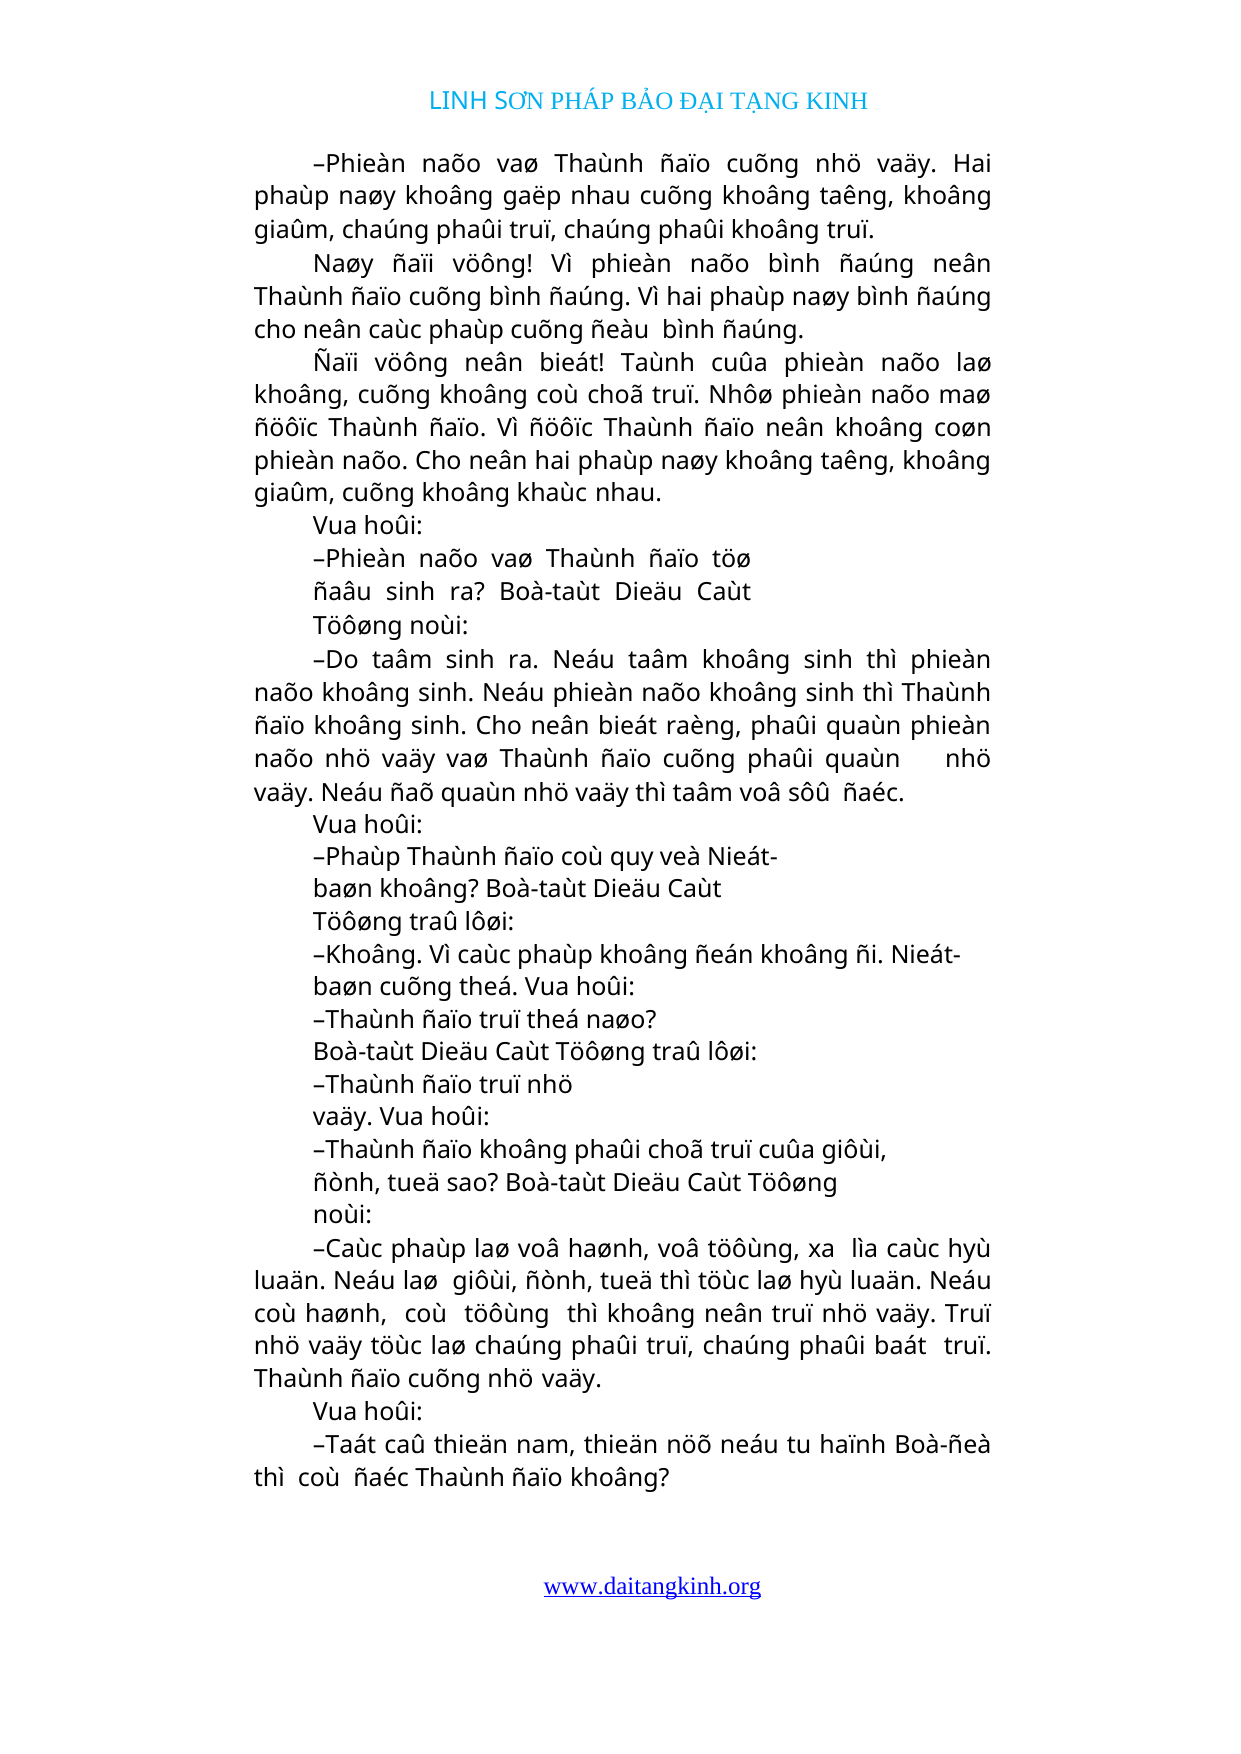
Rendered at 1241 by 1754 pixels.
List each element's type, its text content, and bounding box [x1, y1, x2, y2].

text Naøy ñaïi vöông! Vì phieàn naõo bình ñaúng neân Thaùnh ñaïo cuõng bình ñaúng. Vì hai phaùp naøy bình ñaúng cho neân caùc phaùp cuõng ñeàu bình ñaúng. [254, 246, 992, 346]
text Vua hoûi: [313, 509, 1065, 541]
text Vua hoûi: [313, 808, 1065, 840]
text –Thaùnh ñaïo khoâng phaûi choã truï cuûa giôùi, ñònh, tueä sao? Boà-taùt Dieäu Caùt Töôøng noùi: [313, 1133, 902, 1231]
text –Phieàn naõo vaø Thaùnh ñaïo töø ñaâu sinh ra? Boà-taùt Dieäu Caùt Töôøng noùi: [313, 541, 752, 641]
text –Phieàn naõo vaø Thaùnh ñaïo cuõng nhö vaäy. Hai phaùp naøy khoâng gaëp nhau cuõng khoâng taêng, khoâng giaûm, chaúng phaûi truï, chaúng phaûi khoâng truï. [254, 145, 992, 246]
text –Thaùnh ñaïo truï nhö vaäy. Vua hoûi: [313, 1067, 612, 1132]
text –Taát caû thieän nam, thieän nöõ neáu tu haïnh Boà-ñeà thì coù ñaéc Thaùnh ñaïo khoâng? [254, 1427, 992, 1494]
text Boà-taùt Dieäu Caùt Töôøng traû lôøi: [313, 1035, 1065, 1067]
text Vua hoûi: [313, 1395, 1065, 1427]
text –Do taâm sinh ra. Neáu taâm khoâng sinh thì phieàn naõo khoâng sinh. Neáu phieàn naõo khoâng sinh thì Thaùnh ñaïo khoâng sinh. Cho neân bieát raèng, phaûi quaùn phieàn naõo nhö vaäy vaø Thaùnh ñaïo cuõng phaûi quaùn nhö vaäy. Neáu ñaõ quaùn nhö vaäy thì taâm voâ sôû ñaéc. [254, 641, 992, 808]
text –Thaùnh ñaïo truï theá naøo? [313, 1003, 1065, 1035]
text www.daitangkinh.org [329, 1571, 975, 1600]
text –Phaùp Thaùnh ñaïo coù quy veà Nieát-baøn khoâng? Boà-taùt Dieäu Caùt Töôøng traû lôøi: [313, 840, 799, 938]
text –Khoâng. Vì caùc phaùp khoâng ñeán khoâng ñi. Nieát-baøn cuõng theá. Vua hoûi: [313, 938, 972, 1003]
text Ñaïi vöông neân bieát! Taùnh cuûa phieàn naõo laø khoâng, cuõng khoâng coù choã truï. Nhôø phieàn naõo maø ñöôïc Thaùnh ñaïo. Vì ñöôïc Thaùnh ñaïo neân khoâng coøn phieàn naõo. Cho neân hai phaùp naøy khoâng taêng, khoâng giaûm, cuõng khoâng khaùc nhau. [254, 346, 992, 509]
text –Caùc phaùp laø voâ haønh, voâ töôùng, xa lìa caùc hyù luaän. Neáu laø giôùi, ñònh, tueä thì töùc laø hyù luaän. Neáu coù haønh, coù töôùng thì khoâng neân truï nhö vaäy. Truï nhö vaäy töùc laø chaúng phaûi truï, chaúng phaûi baát truï. Thaùnh ñaïo cuõng nhö vaäy. [254, 1231, 992, 1395]
